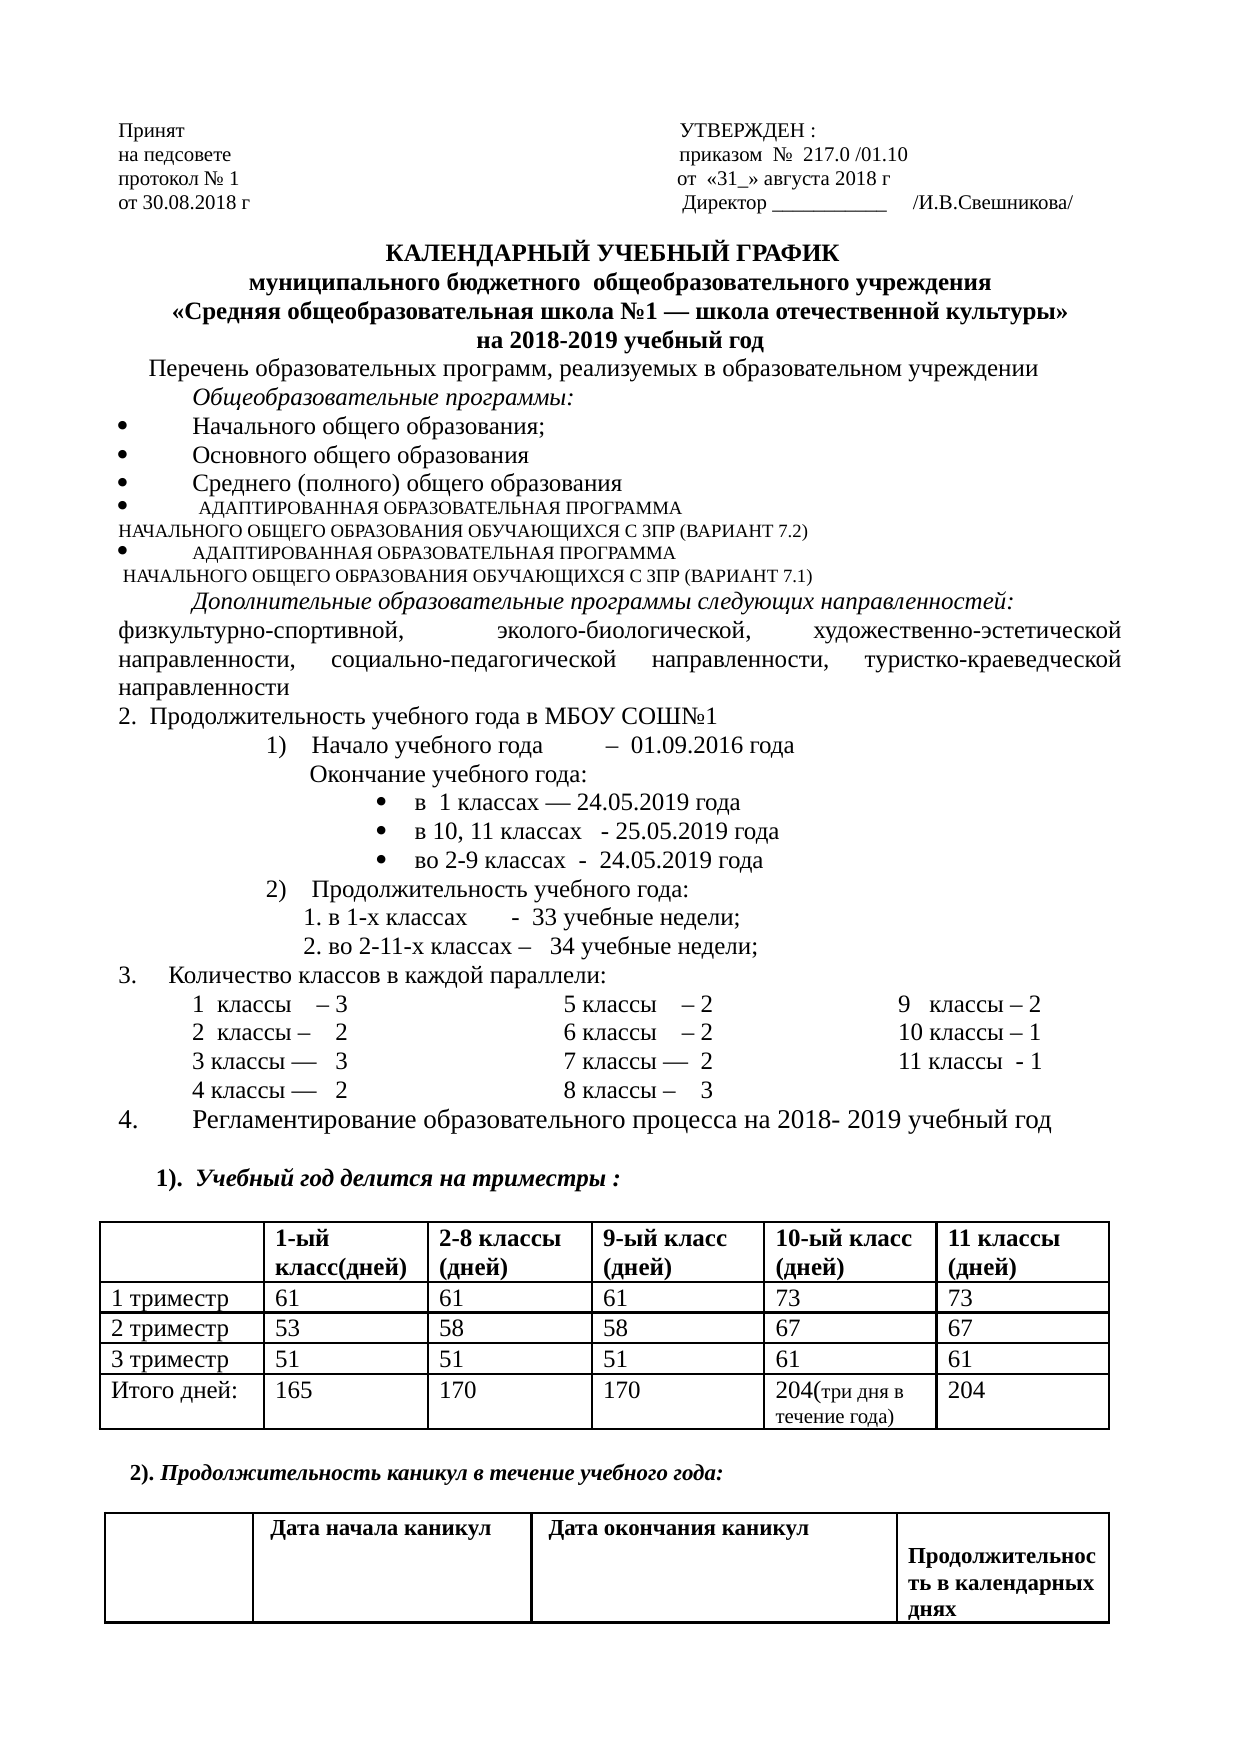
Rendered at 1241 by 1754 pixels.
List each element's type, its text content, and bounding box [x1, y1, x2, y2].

table_cell 51 [265, 1344, 427, 1373]
table_header [106, 1514, 252, 1621]
table_header [101, 1223, 263, 1281]
table_cell 67 [765, 1314, 935, 1342]
table_cell 3 триместр [101, 1344, 263, 1373]
table_cell 61 [429, 1283, 591, 1311]
table_cell 61 [938, 1344, 1108, 1373]
table_cell 1 триместр [101, 1283, 263, 1311]
text 1 классы – 3 [192, 989, 416, 1017]
list АДАПТИРОВАННАЯ ОБРАЗОВАТЕЛЬНАЯ ПРОГРАММА [118, 542, 1122, 564]
table_header Продолжительность в календарных днях [898, 1514, 1108, 1621]
table_cell 204 [938, 1375, 1108, 1428]
text 5 классы – 2 [563, 989, 750, 1017]
text 3. Количество классов в каждой параллели: [118, 960, 1122, 989]
table_cell 58 [593, 1314, 763, 1342]
list АДАПТИРОВАННАЯ ОБРАЗОВАТЕЛЬНАЯ ПРОГРАММА [118, 497, 1122, 520]
table_cell 61 [593, 1283, 763, 1311]
text на 2018-2019 учебный год [118, 325, 1122, 353]
table_cell 204(три дня в течение года) [765, 1375, 935, 1428]
table_cell Итого дней: [101, 1375, 263, 1428]
text от 30.08.2018 г Директор ___________ /И.В.Свешникова/ [118, 190, 1122, 214]
text муниципального бюджетного общеобразовательного учреждения [118, 267, 1122, 296]
list Основного общего образования [118, 440, 1122, 468]
text КАЛЕНДАРНЫЙ УЧЕБНЫЙ ГРАФИК [0, 238, 1122, 267]
text на педсовете приказом № 217.0 /01.10 [118, 142, 1122, 166]
list во 2-9 классах - 24.05.2019 года [377, 845, 1122, 874]
text 2) Продолжительность учебного года: [266, 874, 1122, 902]
table_cell 165 [265, 1375, 427, 1428]
table_header 2-8 классы (дней) [429, 1223, 591, 1281]
text 1). Учебный год делится на триместры : [118, 1163, 1122, 1192]
table_cell 170 [429, 1375, 591, 1428]
text физкультурно-спортивной, эколого-биологической, художественно-эстетической направленности, социально-педагогической направленности, туристко-краеведческой направленности [118, 615, 1122, 701]
table_header 10-ый класс (дней) [765, 1223, 935, 1281]
text 7 классы — 2 [563, 1046, 750, 1075]
text 2. Продолжительность учебного года в МБОУ СОШ№1 [118, 701, 1122, 730]
text НАЧАЛЬНОГО ОБЩЕГО ОБРАЗОВАНИЯ ОБУЧАЮЩИХСЯ С ЗПР (ВАРИАНТ 7.2) [118, 520, 1122, 542]
text 2). Продолжительность каникул в течение учебного года: [118, 1459, 1122, 1485]
table_cell 61 [765, 1344, 935, 1373]
table_header 1-ый класс(дней) [265, 1223, 427, 1281]
list Регламентирование образовательного процесса на 2018- 2019 учебный год [118, 1104, 1122, 1135]
text Перечень образовательных программ, реализуемых в образовательном учреждении [118, 353, 1122, 382]
table_cell 51 [593, 1344, 763, 1373]
table_cell 73 [765, 1283, 935, 1311]
table_header Дата начала каникул [254, 1514, 530, 1621]
table_cell 73 [938, 1283, 1108, 1311]
table_header 9-ый класс (дней) [593, 1223, 763, 1281]
list Начального общего образования; [118, 411, 1122, 440]
table_header 11 классы (дней) [938, 1223, 1108, 1281]
text Общеобразовательные программы: [118, 382, 1122, 411]
text 1) Начало учебного года – 01.09.2016 года [266, 730, 1122, 759]
list Среднего (полного) общего образования [118, 468, 1122, 497]
table_cell 67 [938, 1314, 1108, 1342]
text Принят УТВЕРЖДЕН : [118, 118, 1122, 142]
text протокол № 1 от «31_» августа 2018 г [118, 166, 1122, 190]
text 10 классы – 1 [898, 1017, 1122, 1046]
text 4 классы — 2 [192, 1075, 416, 1104]
text НАЧАЛЬНОГО ОБЩЕГО ОБРАЗОВАНИЯ ОБУЧАЮЩИХСЯ С ЗПР (ВАРИАНТ 7.1) [118, 564, 1122, 586]
text 6 классы – 2 [563, 1017, 750, 1046]
list в 10, 11 классах - 25.05.2019 года [377, 816, 1122, 845]
text 11 классы - 1 [898, 1046, 1122, 1075]
text 3 классы — 3 [192, 1046, 416, 1075]
table_cell 58 [429, 1314, 591, 1342]
text Окончание учебного года: [266, 759, 1122, 787]
text 9 классы – 2 [898, 989, 1122, 1017]
list в 1 классах — 24.05.2019 года [377, 787, 1122, 816]
text «Средняя общеобразовательная школа №1 — школа отечественной культуры» [118, 296, 1122, 325]
text 8 классы – 3 [563, 1075, 750, 1104]
table_cell 61 [265, 1283, 427, 1311]
text 2. во 2-11-х классах – 34 учебные недели; [303, 931, 1122, 960]
text 1. в 1-х классах - 33 учебные недели; [303, 902, 1122, 931]
text 2 классы – 2 [192, 1017, 416, 1046]
table_cell 51 [429, 1344, 591, 1373]
table_header Дата окончания каникул [533, 1514, 896, 1621]
table_cell 170 [593, 1375, 763, 1428]
table_cell 2 триместр [101, 1314, 263, 1342]
text Дополнительные образовательные программы следующих направленностей: [118, 586, 1122, 615]
table_cell 53 [265, 1314, 427, 1342]
